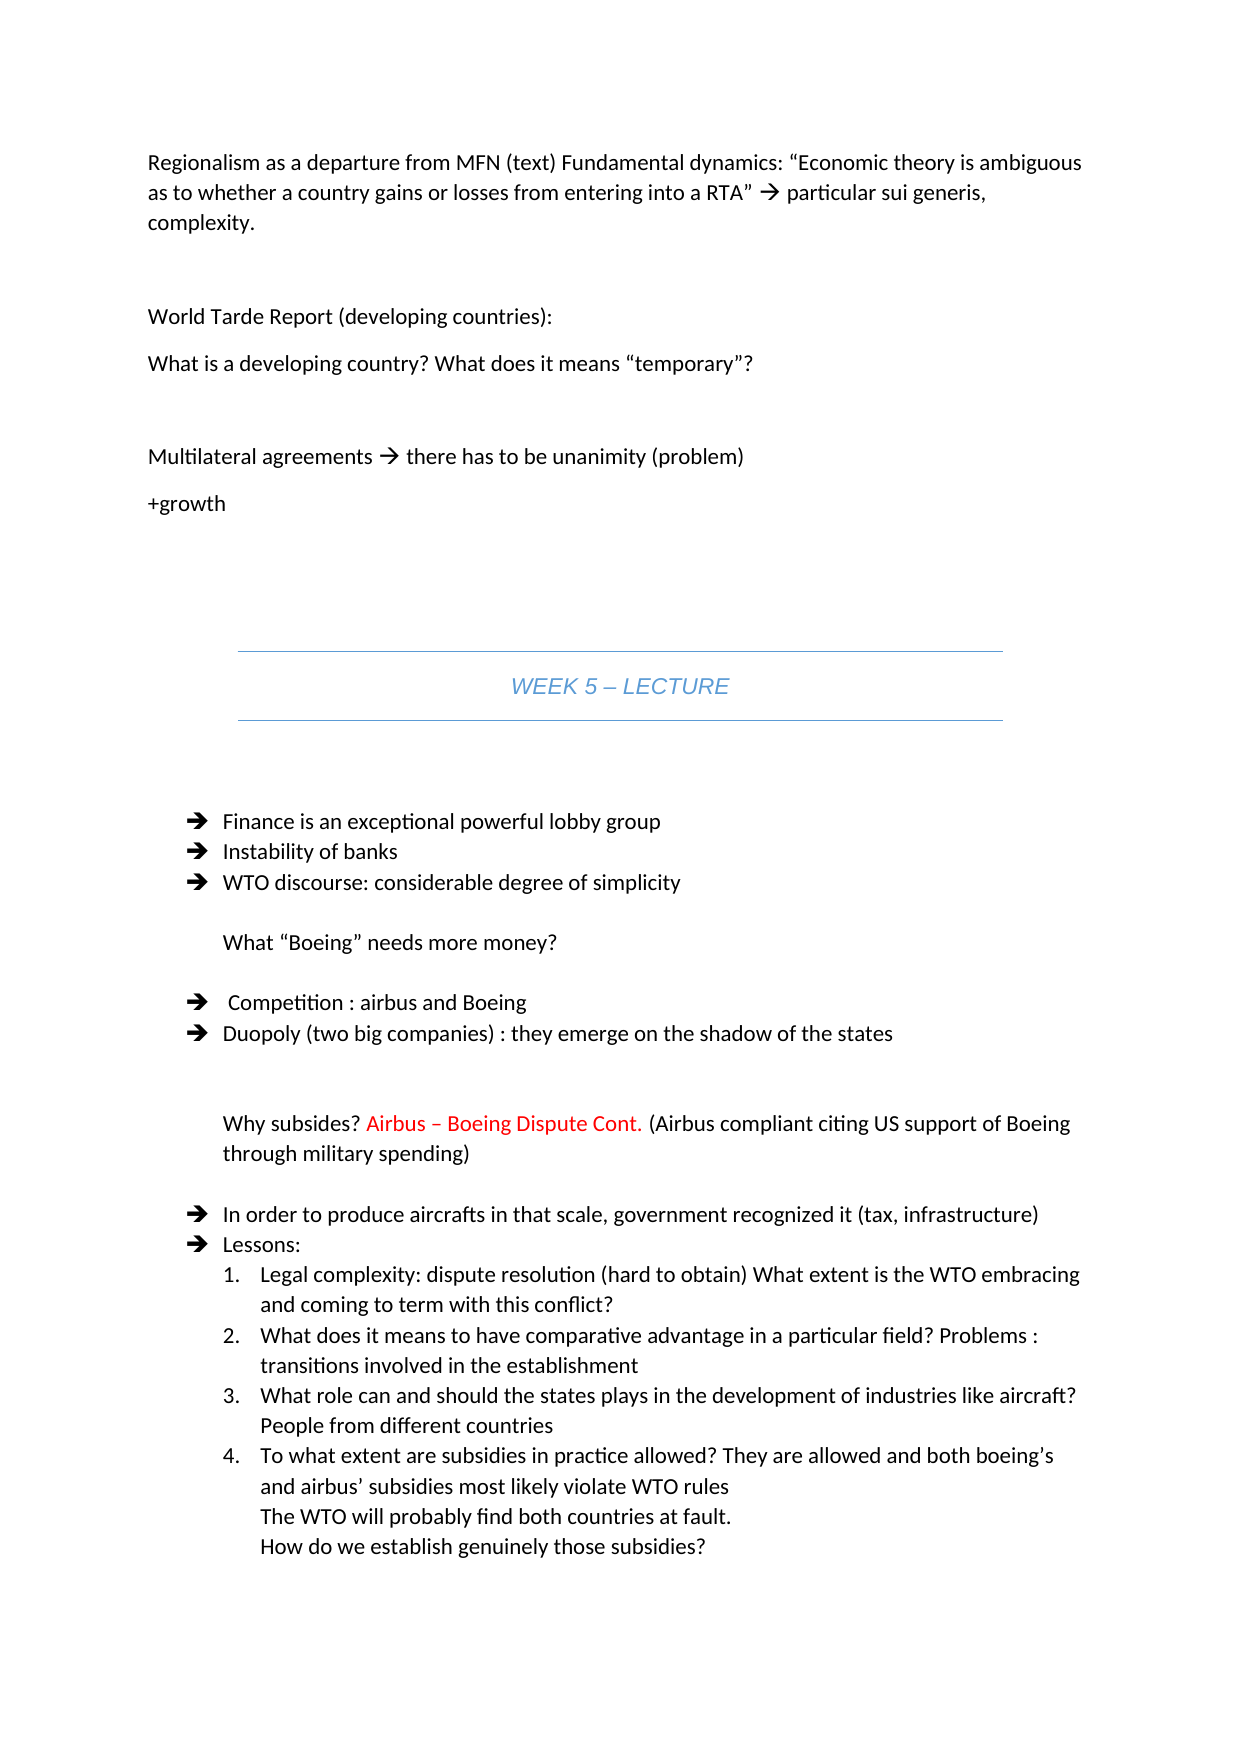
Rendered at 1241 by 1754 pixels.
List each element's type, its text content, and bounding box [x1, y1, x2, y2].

text What is a developing country? What does it means “temporary”? [148, 349, 1093, 377]
list WTO discourse: considerable degree of simplicity [185, 868, 1093, 896]
text World Tarde Report (developing countries): [148, 302, 1093, 330]
list In order to produce aircrafts in that scale, government recognized it (tax, infrastructure) [185, 1200, 1093, 1228]
list Duopoly (two big companies) : they emerge on the shadow of the states [185, 1019, 1093, 1047]
list What role can and should the states plays in the development of industries like aircraft? People from different countries [223, 1381, 1093, 1439]
list To what extent are subsidies in practice allowed? They are allowed and both boeing’s and airbus’ subsidies most likely violate WTO rules [223, 1442, 1093, 1500]
list Finance is an exceptional powerful lobby group [185, 807, 1093, 835]
text Multilateral agreements there has to be unanimity (problem) [148, 442, 1093, 470]
text Regionalism as a departure from MFN (text) Fundamental dynamics: “Economic theory is ambiguous as to whether a country gains or losses from entering into a RTA” particular sui generis, complexity. [148, 148, 1093, 236]
text +growth [148, 489, 1093, 517]
list Legal complexity: dispute resolution (hard to obtain) What extent is the WTO embracing and coming to term with this conflict? [223, 1260, 1093, 1319]
list How do we establish genuinely those subsidies? [260, 1532, 1093, 1560]
list Lessons: [185, 1230, 1093, 1258]
text WEEK 5 – LECTURE [238, 652, 1003, 720]
list What does it means to have comparative advantage in a particular field? Problems : transitions involved in the establishment [223, 1321, 1093, 1379]
list Why subsides? Airbus – Boeing Dispute Cont. (Airbus compliant citing US support of Boeing through military spending) [223, 1109, 1093, 1168]
list The WTO will probably find both countries at fault. [260, 1502, 1093, 1530]
list Competition : airbus and Boeing [185, 988, 1093, 1017]
list Instability of banks [185, 837, 1093, 866]
list What “Boeing” needs more money? [223, 928, 1093, 956]
